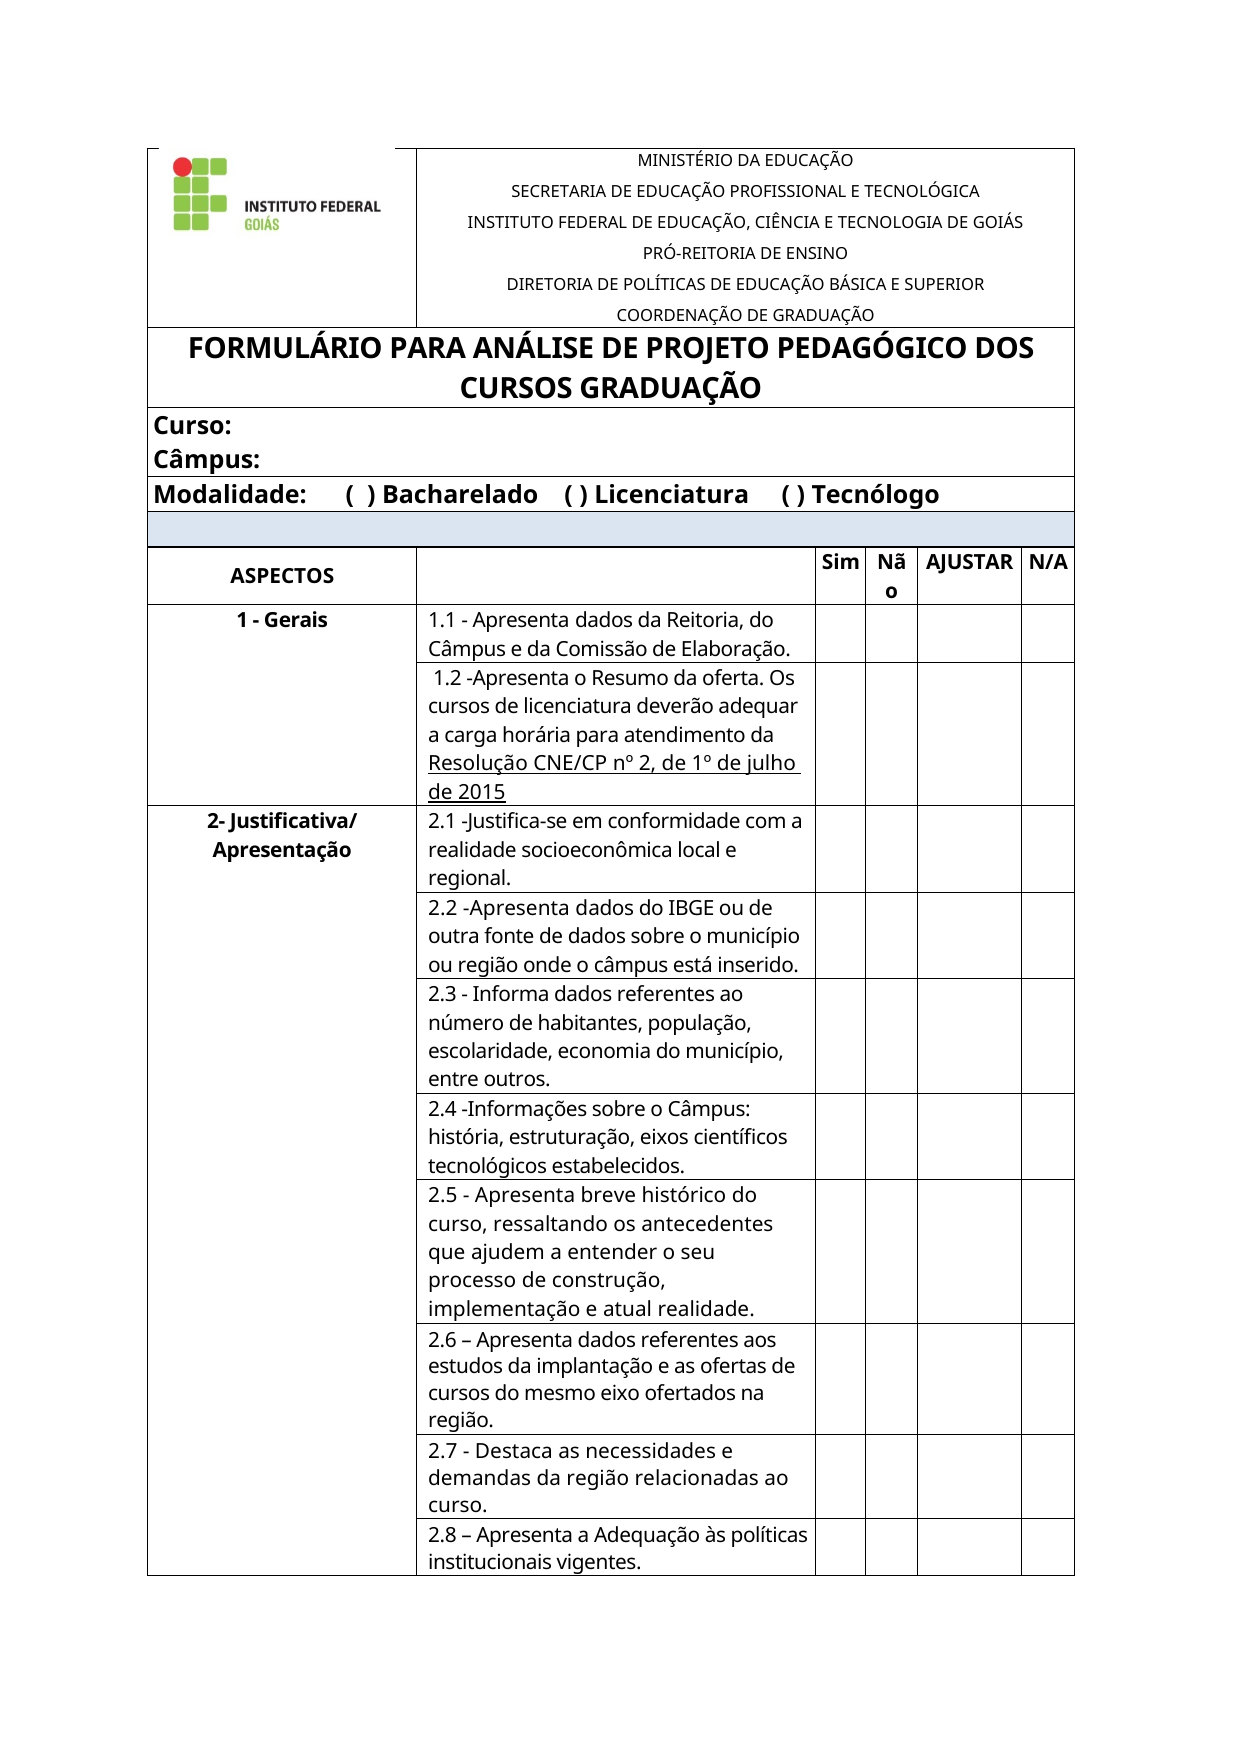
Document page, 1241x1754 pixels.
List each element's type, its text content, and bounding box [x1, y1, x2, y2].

picture [158, 148, 395, 239]
table_cell AJUSTAR [918, 548, 1021, 604]
table_cell 2.7 - Destaca as necessidades e demandas da região relacionadas ao curso. [417, 1435, 815, 1518]
table_cell [816, 1180, 865, 1322]
table_cell ASPECTOS [148, 548, 416, 604]
table_cell [1022, 1435, 1074, 1518]
table_cell [1022, 605, 1074, 662]
table_cell [1022, 1180, 1074, 1322]
table_cell [866, 1180, 917, 1322]
table_cell 2.3 - Informa dados referentes ao número de habitantes, população, escolaridade, economia do município, entre outros. [417, 979, 815, 1093]
table_cell 2.8 – Apresenta a Adequação às políticas institucionais vigentes. [417, 1519, 815, 1575]
table_cell [866, 893, 917, 978]
table_cell 2.6 – Apresenta dados referentes aos estudos da implantação e as ofertas de cursos do mesmo eixo ofertados na região. [417, 1324, 815, 1434]
table_cell [866, 663, 917, 805]
table_cell Sim [816, 548, 865, 604]
table_cell [1022, 893, 1074, 978]
table_cell [866, 605, 917, 662]
table_cell [918, 893, 1021, 978]
table_cell 2.2 -Apresenta dados do IBGE ou de outra fonte de dados sobre o município ou região onde o câmpus está inserido. [417, 893, 815, 978]
table_cell [816, 979, 865, 1093]
table_cell [148, 512, 1074, 546]
table_cell [866, 1324, 917, 1434]
table_cell 2.5 - Apresenta breve histórico do curso, ressaltando os antecedentes que ajudem a entender o seu processo de construção, implementação e atual realidade. [417, 1180, 815, 1322]
table_cell [866, 1435, 917, 1518]
table_cell 2.1 -Justifica-se em conformidade com a realidade socioeconômica local e regional. [417, 806, 815, 892]
table_cell [816, 1094, 865, 1179]
table_cell 1 - Gerais [148, 605, 416, 805]
table_cell 2- Justificativa/ Apresentação [148, 806, 416, 1575]
table_cell [1022, 1519, 1074, 1575]
table_cell [918, 663, 1021, 805]
table_header MINISTÉRIO DA EDUCAÇÃO SECRETARIA DE EDUCAÇÃO PROFISSIONAL E TECNOLÓGICA INSTITUTO FEDERAL DE EDUCAÇÃO, CIÊNCIA E TECNOLOGIA DE GOIÁS PRÓ-REITORIA DE ENSINO DIRETORIA DE POLÍTICAS DE EDUCAÇÃO BÁSICA E SUPERIOR COORDENAÇÃO DE GRADUAÇÃO [417, 149, 1074, 327]
table_cell [918, 979, 1021, 1093]
table_cell [816, 893, 865, 978]
table_cell [1022, 1324, 1074, 1434]
table_cell [816, 1435, 865, 1518]
table_cell 1.1 - Apresenta dados da Reitoria, do Câmpus e da Comissão de Elaboração. [417, 605, 815, 662]
table_cell [918, 1094, 1021, 1179]
table_cell Curso: Câmpus: [148, 408, 1074, 476]
table_cell Modalidade: ( ) Bacharelado ( ) Licenciatura ( ) Tecnólogo [148, 477, 1074, 511]
table_cell 2.4 -Informações sobre o Câmpus: história, estruturação, eixos científicos tecnológicos estabelecidos. [417, 1094, 815, 1179]
table_cell [866, 1519, 917, 1575]
table_cell [918, 806, 1021, 892]
table_cell [816, 663, 865, 805]
table_cell [1022, 1094, 1074, 1179]
table_cell [1022, 663, 1074, 805]
table_cell [918, 1435, 1021, 1518]
table_cell [1022, 979, 1074, 1093]
table_cell 1.2 -Apresenta o Resumo da oferta. Os cursos de licenciatura deverão adequar a carga horária para atendimento da Resolução CNE/CP nº 2, de 1º de julho de 2015 [417, 663, 815, 805]
table_cell [918, 1324, 1021, 1434]
table_cell [816, 1324, 865, 1434]
table_cell [866, 806, 917, 892]
table_cell [816, 1519, 865, 1575]
table_cell Não [866, 548, 917, 604]
table_cell [816, 605, 865, 662]
table_cell [1022, 806, 1074, 892]
table_cell [866, 1094, 917, 1179]
table_cell [866, 979, 917, 1093]
table_header [148, 149, 416, 327]
table_cell N/A [1022, 548, 1074, 604]
table_cell [918, 1180, 1021, 1322]
table_cell [417, 548, 815, 604]
table_cell FORMULÁRIO PARA ANÁLISE DE PROJETO PEDAGÓGICO DOS CURSOS GRADUAÇÃO [148, 328, 1074, 407]
table_cell [816, 806, 865, 892]
table_cell [918, 1519, 1021, 1575]
table_cell [918, 605, 1021, 662]
